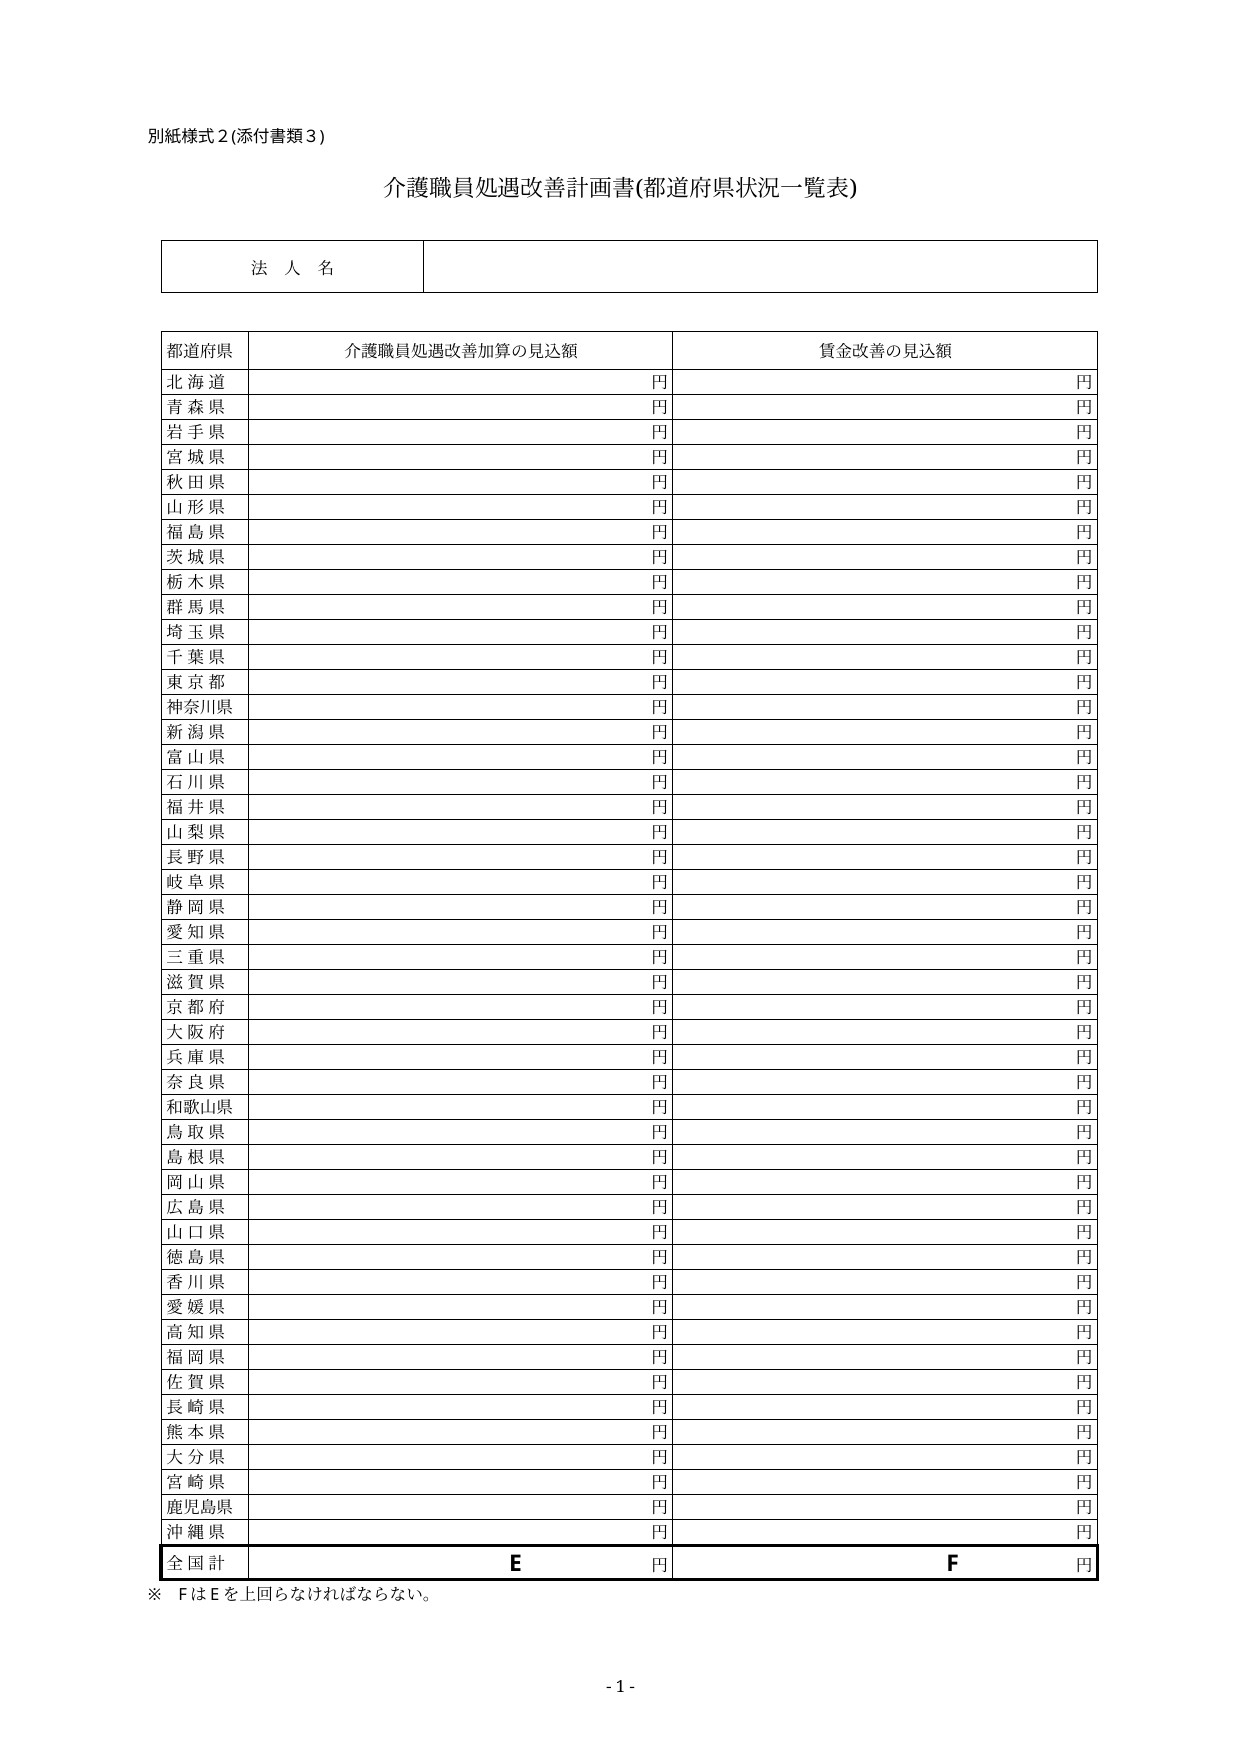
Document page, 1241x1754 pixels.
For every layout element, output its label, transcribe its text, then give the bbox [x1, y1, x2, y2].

table_cell 円 [249, 845, 672, 868]
table_cell 熊 本 県 [162, 1420, 248, 1443]
table_cell 佐 賀 県 [162, 1370, 248, 1393]
table_cell 神奈川県 [162, 695, 248, 718]
table_cell 円 [673, 1295, 1097, 1318]
table_cell 円 [673, 1145, 1097, 1168]
table_cell 三 重 県 [162, 945, 248, 968]
table_cell 円 [673, 1470, 1097, 1493]
table_cell 群 馬 県 [162, 595, 248, 618]
table_cell 円 [673, 545, 1097, 568]
table_cell 島 根 県 [162, 1145, 248, 1168]
table_cell 円 [673, 1045, 1097, 1068]
table_cell 円 [673, 445, 1097, 468]
table_cell 円 [673, 1395, 1097, 1418]
table_cell 円 [673, 1420, 1097, 1443]
table_cell 円 [673, 1495, 1097, 1518]
table_cell 長 野 県 [162, 845, 248, 868]
table_cell 円 [673, 970, 1097, 993]
table_cell 鹿児島県 [162, 1495, 248, 1518]
table_cell 山 梨 県 [162, 820, 248, 843]
table_cell 円 [673, 1345, 1097, 1368]
table_cell F 円 [673, 1547, 1096, 1578]
table_cell 円 [249, 720, 672, 743]
table_cell 円 [673, 645, 1097, 668]
table_header 都道府県 [162, 332, 248, 368]
table_cell 円 [249, 820, 672, 843]
table_cell 円 [673, 620, 1097, 643]
table_cell 円 [249, 1495, 672, 1518]
table_cell 円 [673, 1120, 1097, 1143]
table_cell 宮 崎 県 [162, 1470, 248, 1493]
table_cell 円 [673, 570, 1097, 593]
table_cell 円 [249, 620, 672, 643]
table_cell 円 [249, 445, 672, 468]
table_cell 円 [249, 520, 672, 543]
table_cell 秋 田 県 [162, 470, 248, 493]
table_cell 円 [249, 1220, 672, 1243]
table_cell 円 [673, 395, 1097, 418]
table_cell 岐 阜 県 [162, 870, 248, 893]
table_cell 円 [249, 1345, 672, 1368]
table_cell 円 [249, 1070, 672, 1093]
table_cell 円 [673, 670, 1097, 693]
table_cell 円 [249, 795, 672, 818]
table_cell 円 [249, 1045, 672, 1068]
table_cell 滋 賀 県 [162, 970, 248, 993]
table_cell 福 岡 県 [162, 1345, 248, 1368]
table_cell 新 潟 県 [162, 720, 248, 743]
table_cell 円 [249, 1095, 672, 1118]
table_cell 円 [673, 370, 1097, 393]
table_cell 円 [673, 1520, 1097, 1543]
table_cell 富 山 県 [162, 745, 248, 768]
table_cell 香 川 県 [162, 1270, 248, 1293]
table_cell 円 [673, 595, 1097, 618]
table_header 介護職員処遇改善加算の見込額 [249, 332, 672, 368]
table_cell 宮 城 県 [162, 445, 248, 468]
table_cell 円 [673, 1445, 1097, 1468]
table_cell 円 [249, 1245, 672, 1268]
table_cell 円 [249, 570, 672, 593]
table_cell 円 [673, 495, 1097, 518]
table_cell 円 [249, 870, 672, 893]
table_cell 円 [673, 1195, 1097, 1218]
table_cell 円 [249, 1470, 672, 1493]
text ※ FはEを上回らなければならない。 [148, 1581, 1092, 1605]
table_cell 長 崎 県 [162, 1395, 248, 1418]
table_cell 円 [673, 470, 1097, 493]
table_cell 円 [249, 370, 672, 393]
table_cell 円 [249, 695, 672, 718]
table_cell 茨 城 県 [162, 545, 248, 568]
table_cell 円 [249, 545, 672, 568]
table_cell 京 都 府 [162, 995, 248, 1018]
table_cell 円 [249, 470, 672, 493]
table_cell 石 川 県 [162, 770, 248, 793]
table_cell 円 [673, 520, 1097, 543]
text 別紙様式２(添付書類３) [148, 123, 1092, 147]
table_cell 円 [673, 420, 1097, 443]
table_cell 福 井 県 [162, 795, 248, 818]
table_cell 円 [673, 1245, 1097, 1268]
table_cell 静 岡 県 [162, 895, 248, 918]
table_cell 奈 良 県 [162, 1070, 248, 1093]
table_cell 山 形 県 [162, 495, 248, 518]
table_cell 円 [673, 1170, 1097, 1193]
table_cell 埼 玉 県 [162, 620, 248, 643]
table_cell 円 [673, 920, 1097, 943]
table_cell 円 [673, 720, 1097, 743]
table_cell 兵 庫 県 [162, 1045, 248, 1068]
table_cell 全 国 計 [163, 1547, 248, 1578]
table_cell 円 [249, 1170, 672, 1193]
table_cell 沖 縄 県 [162, 1520, 248, 1543]
table_cell 円 [249, 1445, 672, 1468]
table_cell 愛 知 県 [162, 920, 248, 943]
table_cell 円 [249, 1395, 672, 1418]
table_cell 愛 媛 県 [162, 1295, 248, 1318]
table_cell 円 [673, 795, 1097, 818]
table_cell 鳥 取 県 [162, 1120, 248, 1143]
table_cell 円 [673, 1070, 1097, 1093]
table_cell 北 海 道 [162, 370, 248, 393]
table_cell 円 [249, 1520, 672, 1543]
table_cell 円 [673, 820, 1097, 843]
table_cell 円 [673, 1020, 1097, 1043]
table_cell 福 島 県 [162, 520, 248, 543]
table_cell 山 口 県 [162, 1220, 248, 1243]
table_cell 円 [673, 995, 1097, 1018]
table_cell 円 [249, 1020, 672, 1043]
table_cell 東 京 都 [162, 670, 248, 693]
table_cell 円 [249, 1420, 672, 1443]
table_header 賃金改善の見込額 [673, 332, 1097, 368]
table_cell 円 [249, 420, 672, 443]
table_cell 円 [249, 495, 672, 518]
table_cell E 円 [249, 1547, 672, 1578]
table_cell 徳 島 県 [162, 1245, 248, 1268]
table_cell 円 [673, 695, 1097, 718]
table_cell 円 [249, 745, 672, 768]
table_cell 円 [673, 895, 1097, 918]
table_cell 円 [249, 1120, 672, 1143]
table_cell 円 [673, 770, 1097, 793]
table_cell 円 [673, 1320, 1097, 1343]
table_cell 円 [249, 645, 672, 668]
table_cell 和歌山県 [162, 1095, 248, 1118]
table_cell 円 [249, 770, 672, 793]
table_header [424, 241, 1097, 292]
table_cell 円 [673, 845, 1097, 868]
table_cell 円 [673, 1270, 1097, 1293]
table_cell 円 [249, 1195, 672, 1218]
text 介護職員処遇改善計画書(都道府県状況一覧表) [148, 170, 1092, 203]
table_cell 大 分 県 [162, 1445, 248, 1468]
table_cell 円 [673, 1095, 1097, 1118]
table_cell 円 [249, 1270, 672, 1293]
table_cell 千 葉 県 [162, 645, 248, 668]
table_cell 円 [249, 1145, 672, 1168]
table_cell 円 [249, 995, 672, 1018]
table_header 法 人 名 [162, 241, 423, 292]
table_cell 円 [249, 920, 672, 943]
table_cell 広 島 県 [162, 1195, 248, 1218]
table_cell 岡 山 県 [162, 1170, 248, 1193]
table_cell 大 阪 府 [162, 1020, 248, 1043]
table_cell 円 [249, 395, 672, 418]
table_cell 円 [673, 945, 1097, 968]
table_cell 岩 手 県 [162, 420, 248, 443]
table_cell 円 [249, 595, 672, 618]
table_cell 円 [673, 745, 1097, 768]
table_cell 円 [673, 1370, 1097, 1393]
table_cell 円 [249, 945, 672, 968]
table_cell 栃 木 県 [162, 570, 248, 593]
table_cell 高 知 県 [162, 1320, 248, 1343]
table_cell 円 [673, 870, 1097, 893]
table_cell 円 [249, 1370, 672, 1393]
table_cell 円 [249, 1320, 672, 1343]
table_cell 円 [249, 970, 672, 993]
table_cell 円 [249, 670, 672, 693]
table_cell 円 [249, 895, 672, 918]
table_cell 円 [249, 1295, 672, 1318]
table_cell 青 森 県 [162, 395, 248, 418]
table_cell 円 [673, 1220, 1097, 1243]
